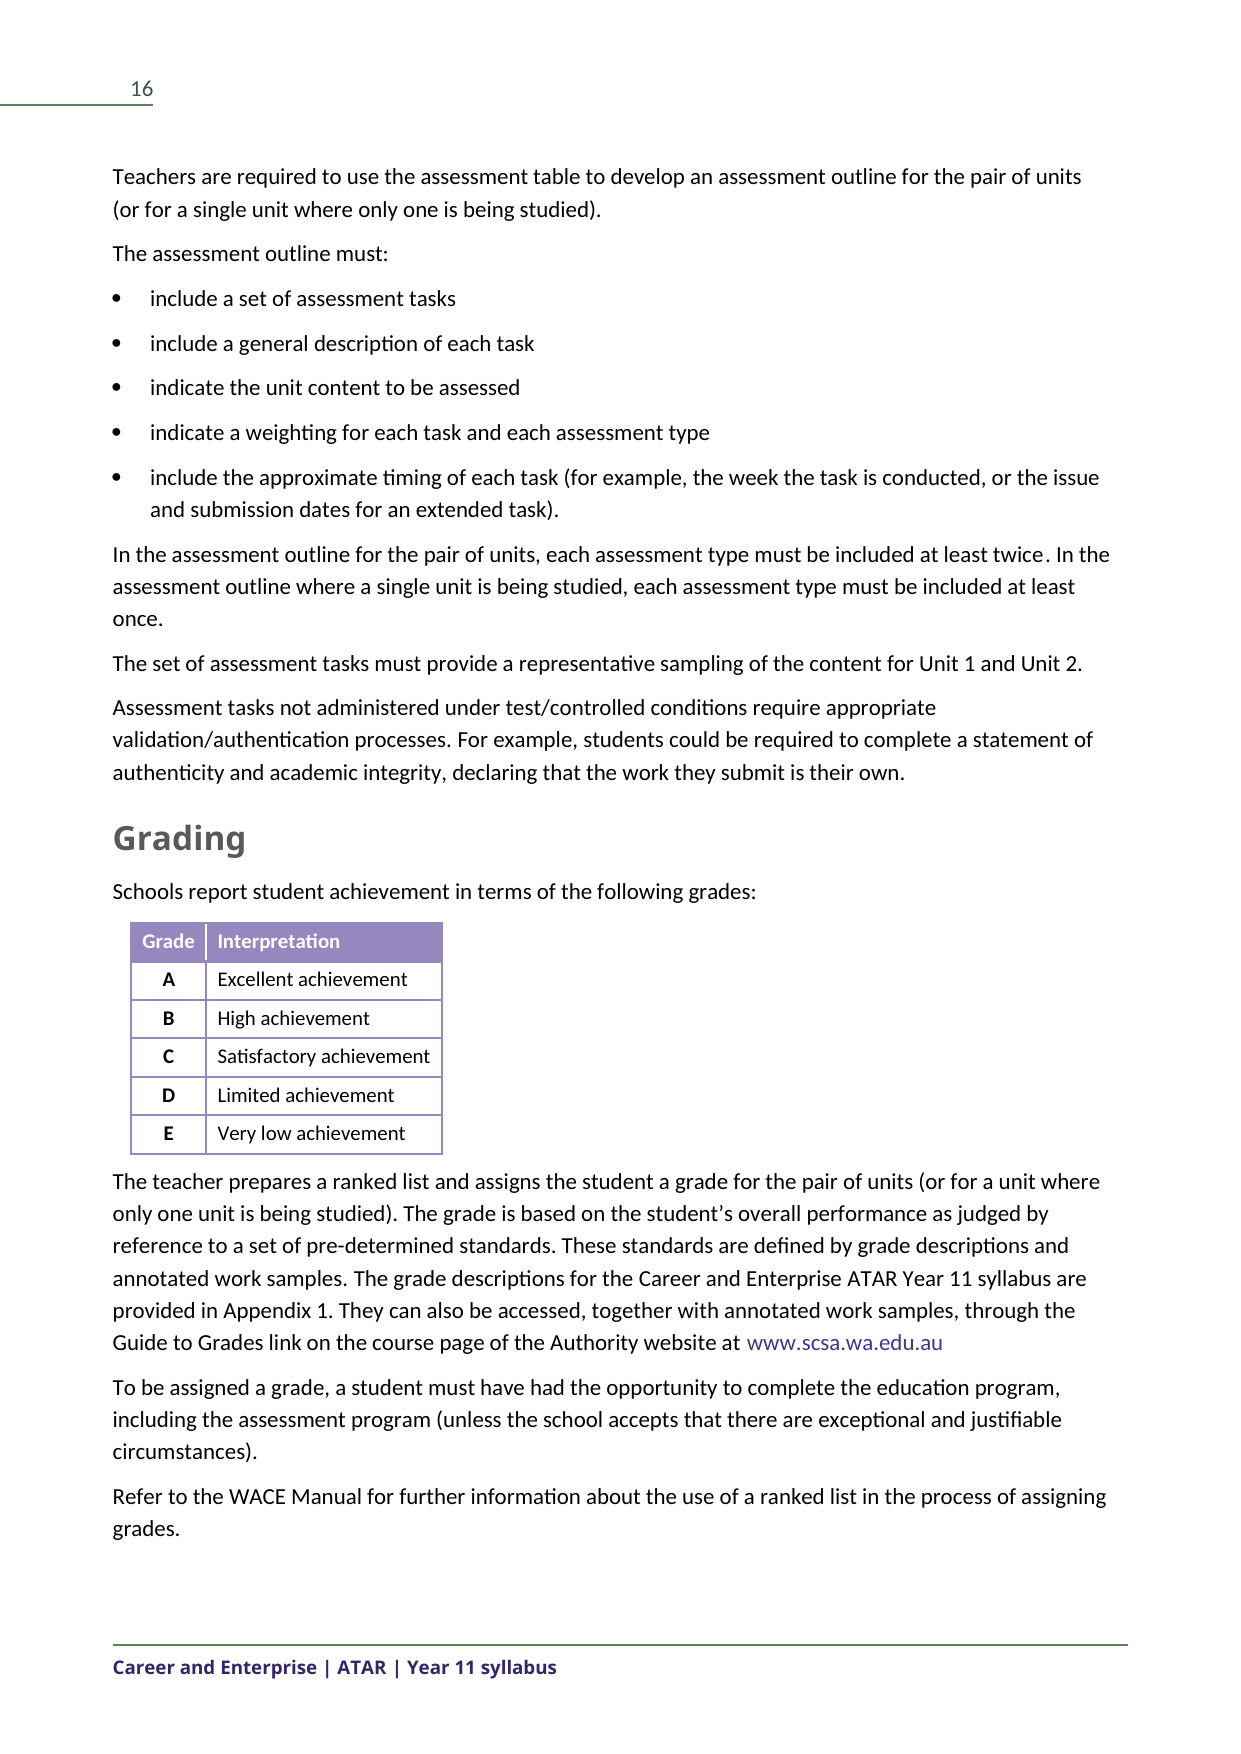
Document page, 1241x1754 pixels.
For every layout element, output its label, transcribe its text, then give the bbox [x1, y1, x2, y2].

list include the approximate timing of each task (for example, the week the task is conducted, or the issue and submission dates for an extended task). [112, 463, 1128, 523]
table_cell B [132, 1001, 205, 1037]
table_cell High achievement [207, 1001, 441, 1037]
table_cell Satisfactory achievement [207, 1039, 441, 1076]
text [112, 1482, 1128, 1542]
table_cell Excellent achievement [207, 963, 441, 999]
table_cell E [132, 1116, 205, 1152]
table_header Interpretation [207, 924, 441, 960]
text To be assigned a grade, a student must have had the opportunity to complete the education program, including the assessment program (unless the school accepts that there are exceptional and justifiable circumstances). [112, 1373, 1128, 1465]
subtitle Grading [112, 815, 1128, 860]
list indicate the unit content to be assessed [112, 373, 1128, 401]
text The teacher prepares a ranked list and assigns the student a grade for the pair of units (or for a unit where only one unit is being studied). The grade is based on the student’s overall performance as judged by reference to a set of pre-determined standards. These standards are defined by grade descriptions and annotated work samples. The grade descriptions for the Career and Enterprise ATAR Year 11 syllabus are provided in Appendix 1. They can also be accessed, together with annotated work samples, through the Guide to Grades link on the course page of the Authority website at www.scsa.wa.edu.au [112, 1167, 1128, 1356]
table_cell D [132, 1078, 205, 1114]
text Teachers are required to use the assessment table to develop an assessment outline for the pair of units (or for a single unit where only one is being studied). [112, 162, 1128, 223]
list include a general description of each task [112, 329, 1128, 357]
text The assessment outline must: [112, 239, 1128, 267]
table_cell A [132, 963, 205, 999]
text Schools report student achievement in terms of the following grades: [112, 877, 1128, 905]
list indicate a weighting for each task and each assessment type [112, 418, 1128, 446]
table_cell C [132, 1039, 205, 1076]
text Assessment tasks not administered under test/controlled conditions require appropriate validation/authentication processes. For example, students could be required to complete a statement of authenticity and academic integrity, declaring that the work they submit is their own. [112, 693, 1128, 786]
table_cell Limited achievement [207, 1078, 441, 1114]
list include a set of assessment tasks [112, 284, 1128, 312]
text In the assessment outline for the pair of units, each assessment type must be included at least twice. In the assessment outline where a single unit is being studied, each assessment type must be included at least once. [112, 540, 1128, 632]
table_header Grade [132, 924, 205, 960]
table_cell Very low achievement [207, 1116, 441, 1152]
text The set of assessment tasks must provide a representative sampling of the content for Unit 1 and Unit 2. [112, 649, 1128, 677]
